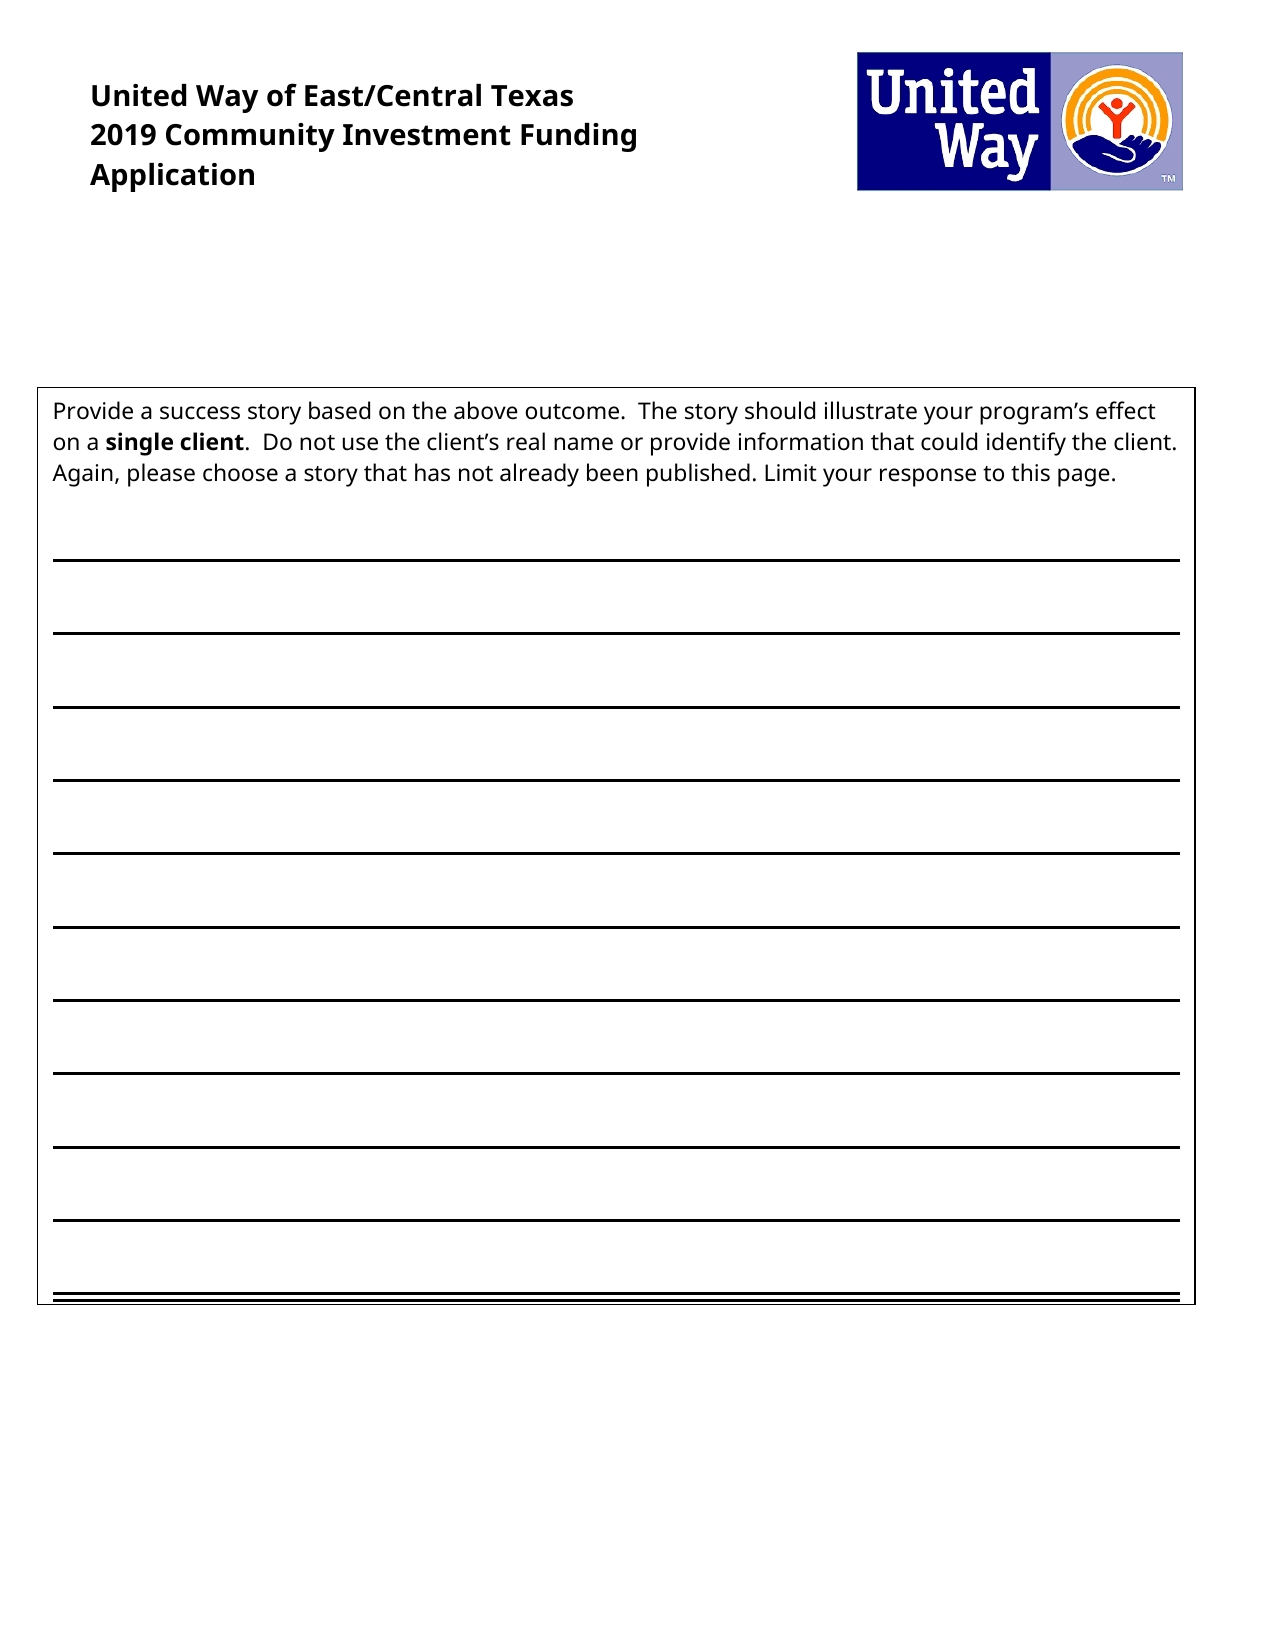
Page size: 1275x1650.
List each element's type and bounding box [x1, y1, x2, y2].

picture [854, 50, 1183, 191]
